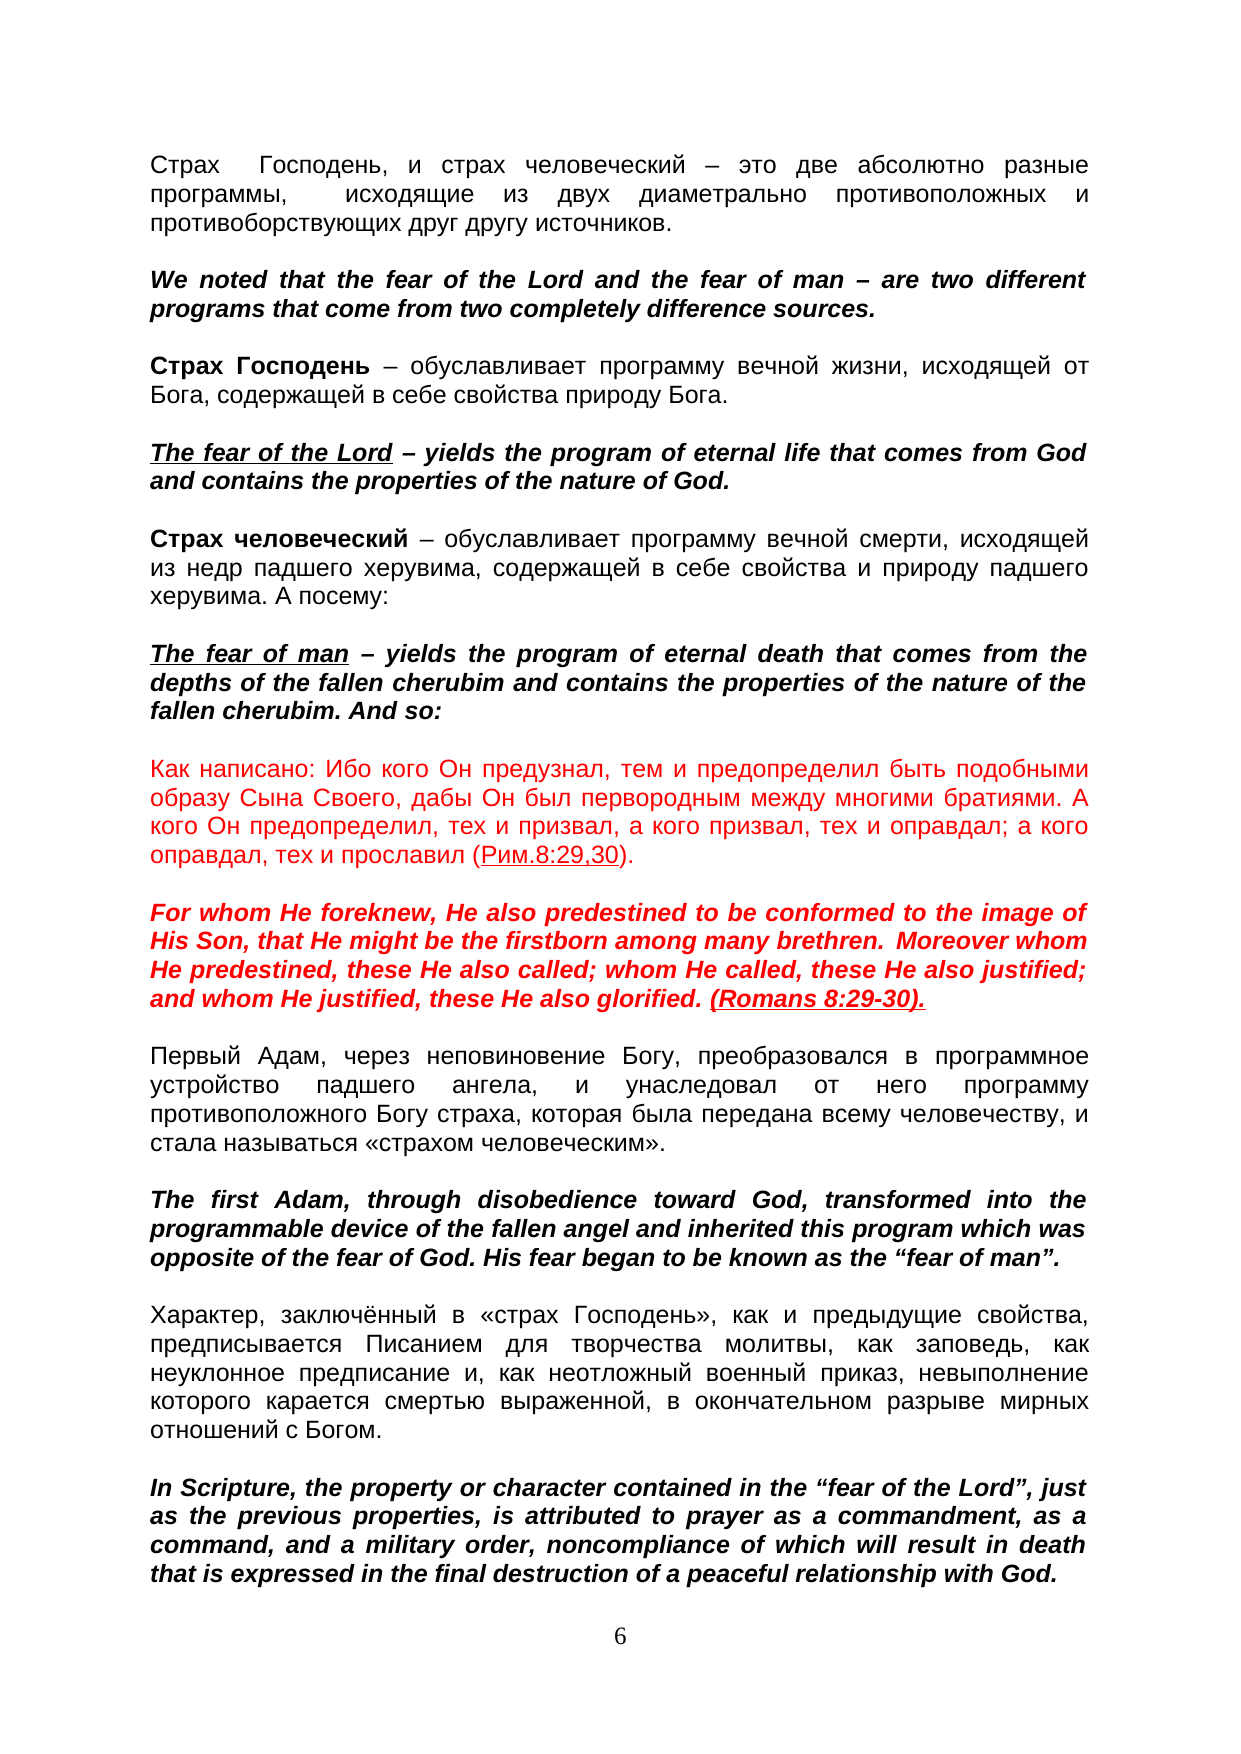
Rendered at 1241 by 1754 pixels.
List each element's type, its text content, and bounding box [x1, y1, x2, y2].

text The fear of the Lord – yields the program of eternal life that comes from God and contains the properties of the nature of God. [150, 437, 1090, 495]
text Страх человеческий – обуславливает программу вечной смерти, исходящей из недр падшего херувима, содержащей в себе свойства и природу падшего херувима. А посему: [150, 524, 1090, 610]
text In Scripture, the property or character contained in the “fear of the Lord”, just as the previous properties, is attributed to prayer as a commandment, as a command, and a military order, noncompliance of which will result in death that is expressed in the final destruction of a peaceful relationship with God. [150, 1472, 1090, 1587]
text Первый Адам, через неповиновение Богу, преобразовался в программное устройство падшего ангела, и унаследовал от него программу противоположного Богу страха, которая была передана всему человечеству, и стала называться «страхом человеческим». [150, 1041, 1090, 1156]
text For whom He foreknew, He also predestined to be conformed to the image of His Son, that He might be the firstborn among many brethren. Moreover whom He predestined, these He also called; whom He called, these He also justified; and whom He justified, these He also glorified. (Romans 8:29-30). [150, 897, 1090, 1012]
text The first Adam, through disobedience toward God, transformed into the programmable device of the fallen angel and inherited this program which was opposite of the fear of God. His fear began to be known as the “fear of man”. [150, 1185, 1090, 1271]
text Характер, заключённый в «страх Господень», как и предыдущие свойства, предписывается Писанием для творчества молитвы, как заповедь, как неуклонное предписание и, как неотложный военный приказ, невыполнение которого карается смертью выраженной, в окончательном разрыве мирных отношений с Богом. [150, 1300, 1090, 1444]
text The fear of man – yields the program of eternal death that comes from the depths of the fallen cherubim and contains the properties of the nature of the fallen cherubim. And so: [150, 639, 1090, 725]
text Страх Господень, и страх человеческий – это две абсолютно разные программы, исходящие из двух диаметрально противоположных и противоборствующих друг другу источников. [150, 150, 1090, 236]
text We noted that the fear of the Lord and the fear of man – are two different programs that come from two completely difference sources. [150, 265, 1090, 322]
text Страх Господень – обуславливает программу вечной жизни, исходящей от Бога, содержащей в себе свойства природу Бога. [150, 351, 1090, 409]
text Как написано: Ибо кого Он предузнал, тем и предопределил быть подобными образу Сына Своего, дабы Он был первородным между многими братиями. А кого Он предопределил, тех и призвал, а кого призвал, тех и оправдал; а кого оправдал, тех и прославил (Рим.8:29,30). [150, 754, 1090, 869]
